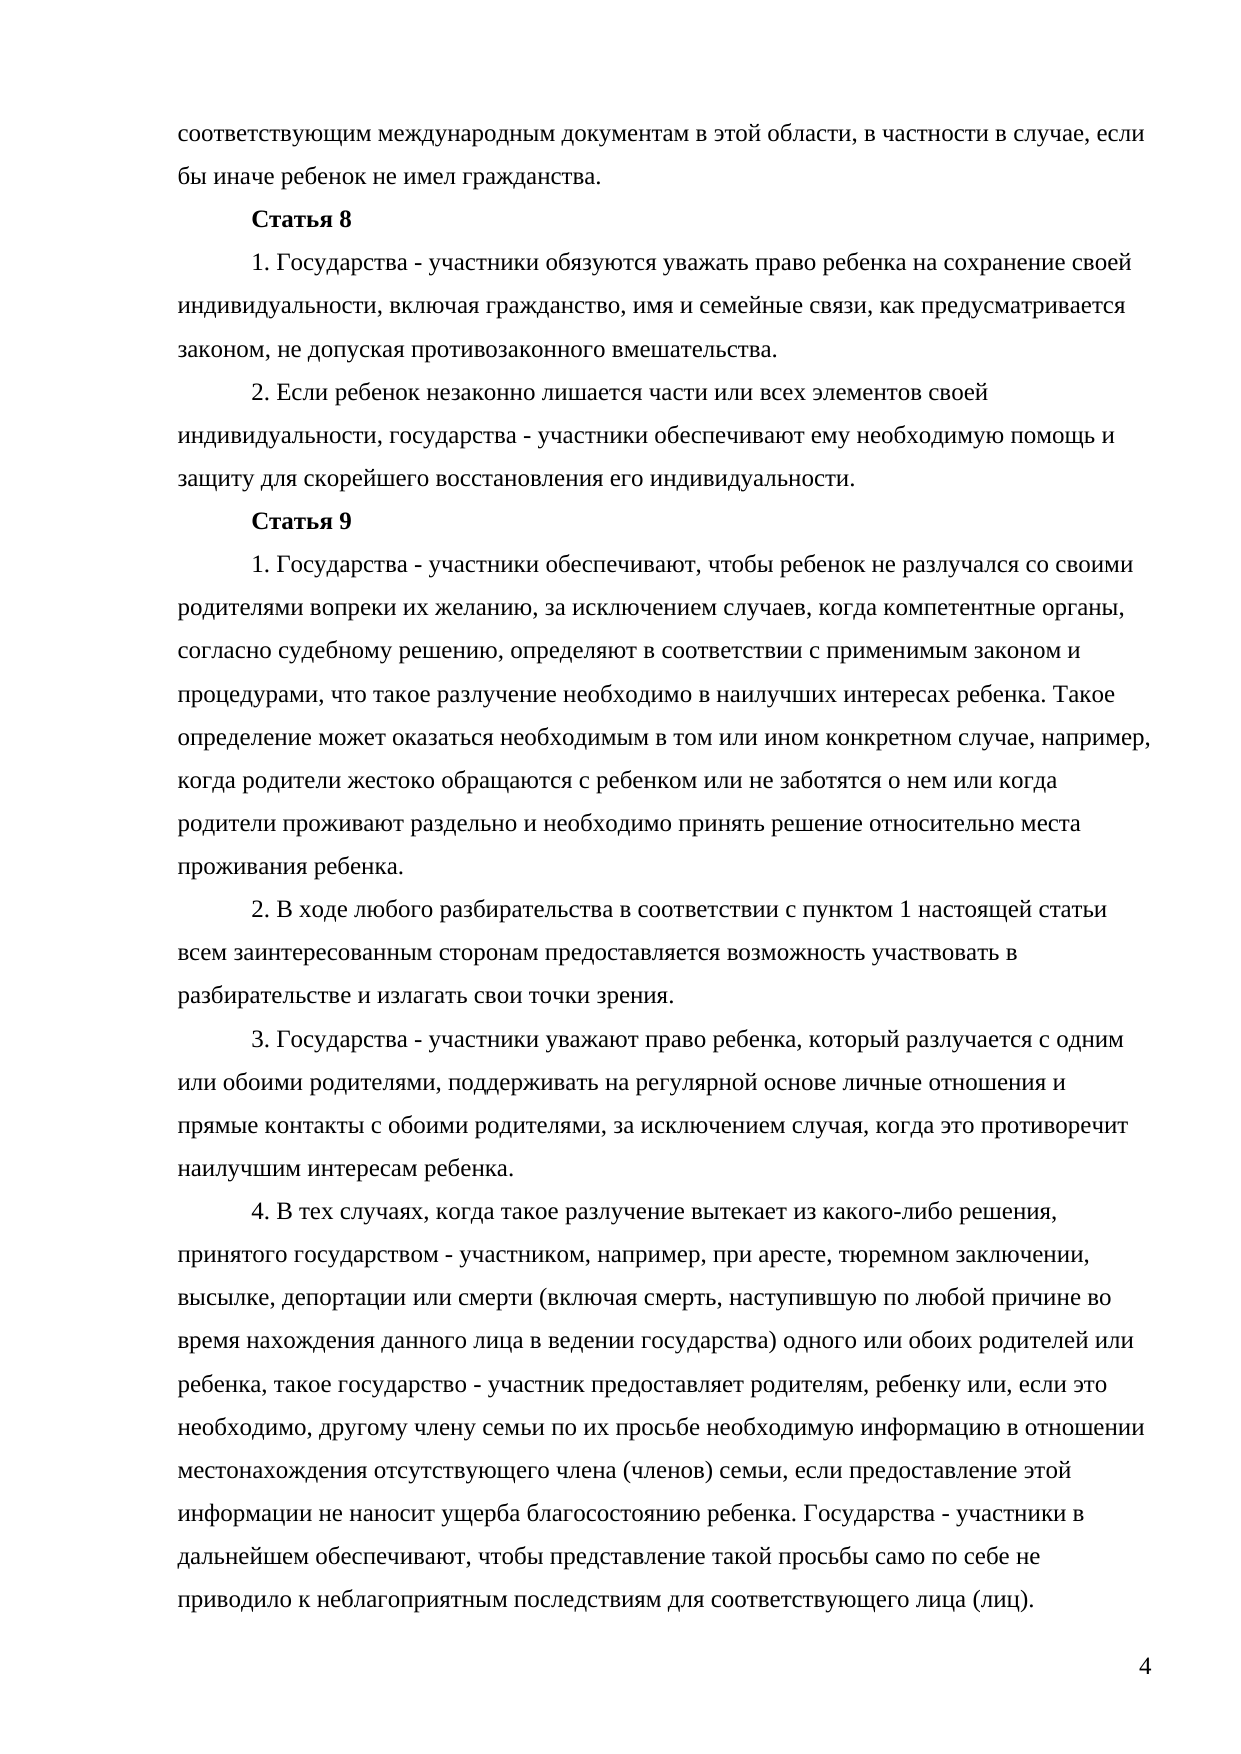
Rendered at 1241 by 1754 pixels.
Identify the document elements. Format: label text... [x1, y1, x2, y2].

text 2. В ходе любого разбирательства в соответствии с пунктом 1 настоящей статьи всем заинтересованным сторонам предоставляется возможность участвовать в разбирательстве и излагать свои точки зрения. [177, 894, 1152, 1009]
text 2. Если ребенок незаконно лишается части или всех элементов своей индивидуальности, государства - участники обеспечивают ему необходимую помощь и защиту для скорейшего восстановления его индивидуальности. [177, 377, 1152, 492]
text 3. Государства - участники уважают право ребенка, который разлучается с одним или обоими родителями, поддерживать на регулярной основе личные отношения и прямые контакты с обоими родителями, за исключением случая, когда это противоречит наилучшим интересам ребенка. [177, 1024, 1152, 1182]
text Статья 8 [177, 204, 1152, 233]
text Статья 9 [177, 506, 1152, 535]
text 1. Государства - участники обеспечивают, чтобы ребенок не разлучался со своими родителями вопреки их желанию, за исключением случаев, когда компетентные органы, согласно судебному решению, определяют в соответствии с применимым законом и процедурами, что такое разлучение необходимо в наилучших интересах ребенка. Такое определение может оказаться необходимым в том или ином конкретном случае, например, когда родители жестоко обращаются с ребенком или не заботятся о нем или когда родители проживают раздельно и необходимо принять решение относительно места проживания ребенка. [177, 549, 1152, 880]
text 4. В тех случаях, когда такое разлучение вытекает из какого-либо решения, принятого государством - участником, например, при аресте, тюремном заключении, высылке, депортации или смерти (включая смерть, наступившую по любой причине во время нахождения данного лица в ведении государства) одного или обоих родителей или ребенка, такое государство - участник предоставляет родителям, ребенку или, если это необходимо, другому члену семьи по их просьбе необходимую информацию в отношении местонахождения отсутствующего члена (членов) семьи, если предоставление этой информации не наносит ущерба благосостоянию ребенка. Государства - участники в дальнейшем обеспечивают, чтобы представление такой просьбы само по себе не приводило к неблагоприятным последствиям для соответствующего лица (лиц). [177, 1196, 1152, 1613]
text 1. Государства - участники обязуются уважать право ребенка на сохранение своей индивидуальности, включая гражданство, имя и семейные связи, как предусматривается законом, не допуская противозаконного вмешательства. [177, 247, 1152, 362]
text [177, 118, 1152, 190]
